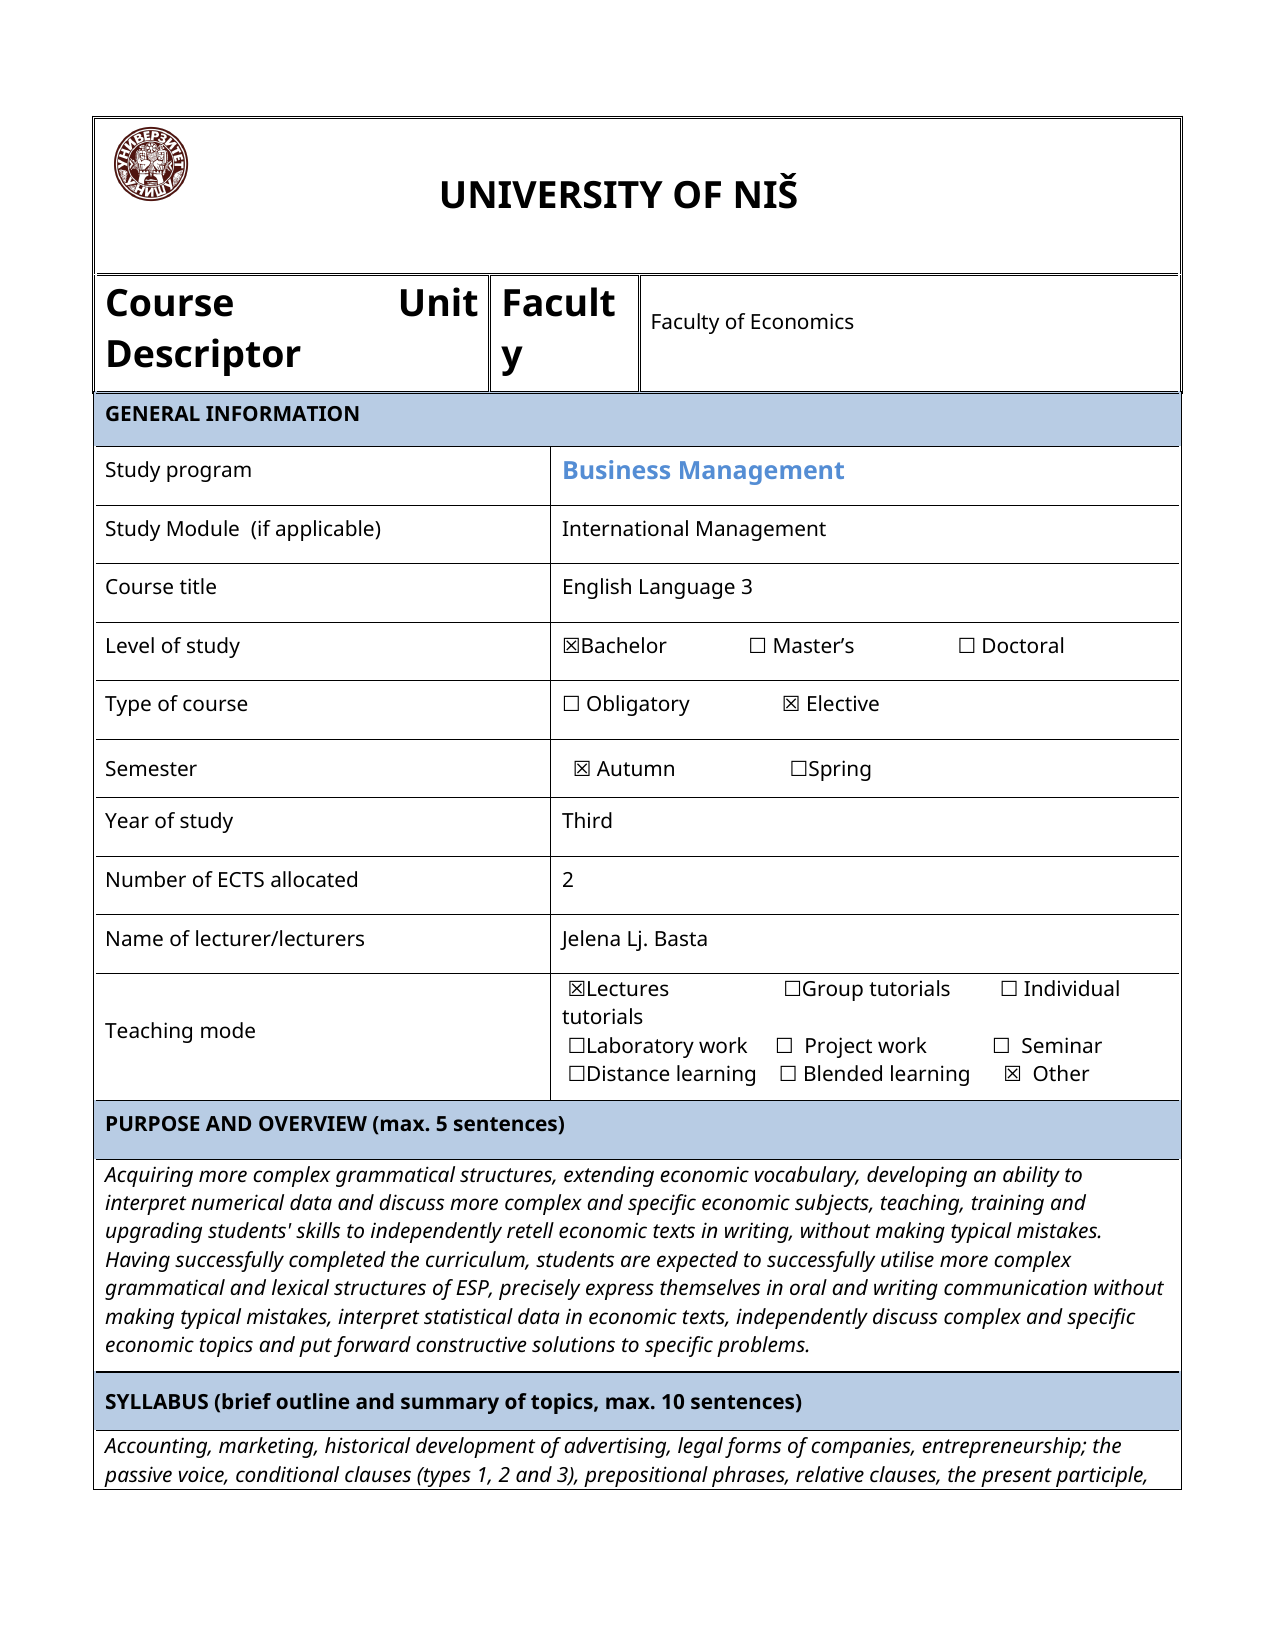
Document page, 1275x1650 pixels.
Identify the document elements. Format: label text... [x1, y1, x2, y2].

table_cell Lectures Group tutorials Individual tutorials Laboratory work Project work Seminar Distance learning Blended learning Other [551, 973, 1181, 1100]
table_cell Name of lecturer/lecturers [94, 914, 550, 973]
table_cell Obligatory Elective [551, 680, 1181, 739]
table_cell Number of ECTS allocated [94, 856, 550, 914]
table_cell International Management [551, 505, 1181, 563]
table_cell Year of study [94, 797, 550, 856]
table_cell Faculty [491, 276, 638, 391]
table_cell Jelena Lj. Basta [551, 914, 1181, 973]
table_cell Semester [94, 739, 550, 797]
table_cell Type of course [94, 680, 550, 739]
table_cell GENERAL INFORMATION [94, 391, 1181, 446]
table_cell 2 [551, 856, 1181, 914]
table_cell Study Module (if applicable) [94, 505, 550, 563]
table_cell Third [551, 797, 1181, 856]
table_cell Bachelor Master’s Doctoral [551, 622, 1181, 680]
table_cell Teaching mode [94, 973, 550, 1100]
table_cell Acquiring more complex grammatical structures, extending economic vocabulary, developing an ability to interpret numerical data and discuss more complex and specific economic subjects, teaching, training and upgrading students' skills to independently retell economic texts in writing, without making typical mistakes. Having successfully completed the curriculum, students are expected to successfully utilise more complex grammatical and lexical structures of ESP, precisely express themselves in oral and writing communication without making typical mistakes, interpret statistical data in economic texts, independently discuss complex and specific economic topics and put forward constructive solutions to specific problems. [94, 1159, 1181, 1371]
table_cell Autumn Spring [551, 739, 1181, 797]
table_cell SYLLABUS (brief outline and summary of topics, max. 10 sentences) [94, 1371, 1181, 1430]
table_cell Study program [94, 446, 550, 504]
table_cell Course Unit Descriptor [94, 273, 490, 391]
table_cell Faculty of Economics [639, 273, 1181, 391]
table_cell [94, 1430, 1181, 1488]
table_cell Course title [94, 563, 550, 622]
table_cell Business Management [551, 446, 1181, 504]
table_cell PURPOSE AND OVERVIEW (max. 5 sentences) [94, 1100, 1181, 1159]
table_cell Level of study [94, 622, 550, 680]
table_cell English Language 3 [551, 563, 1181, 622]
table_header UNIVERSITY OF NIŠ [95, 119, 1180, 273]
